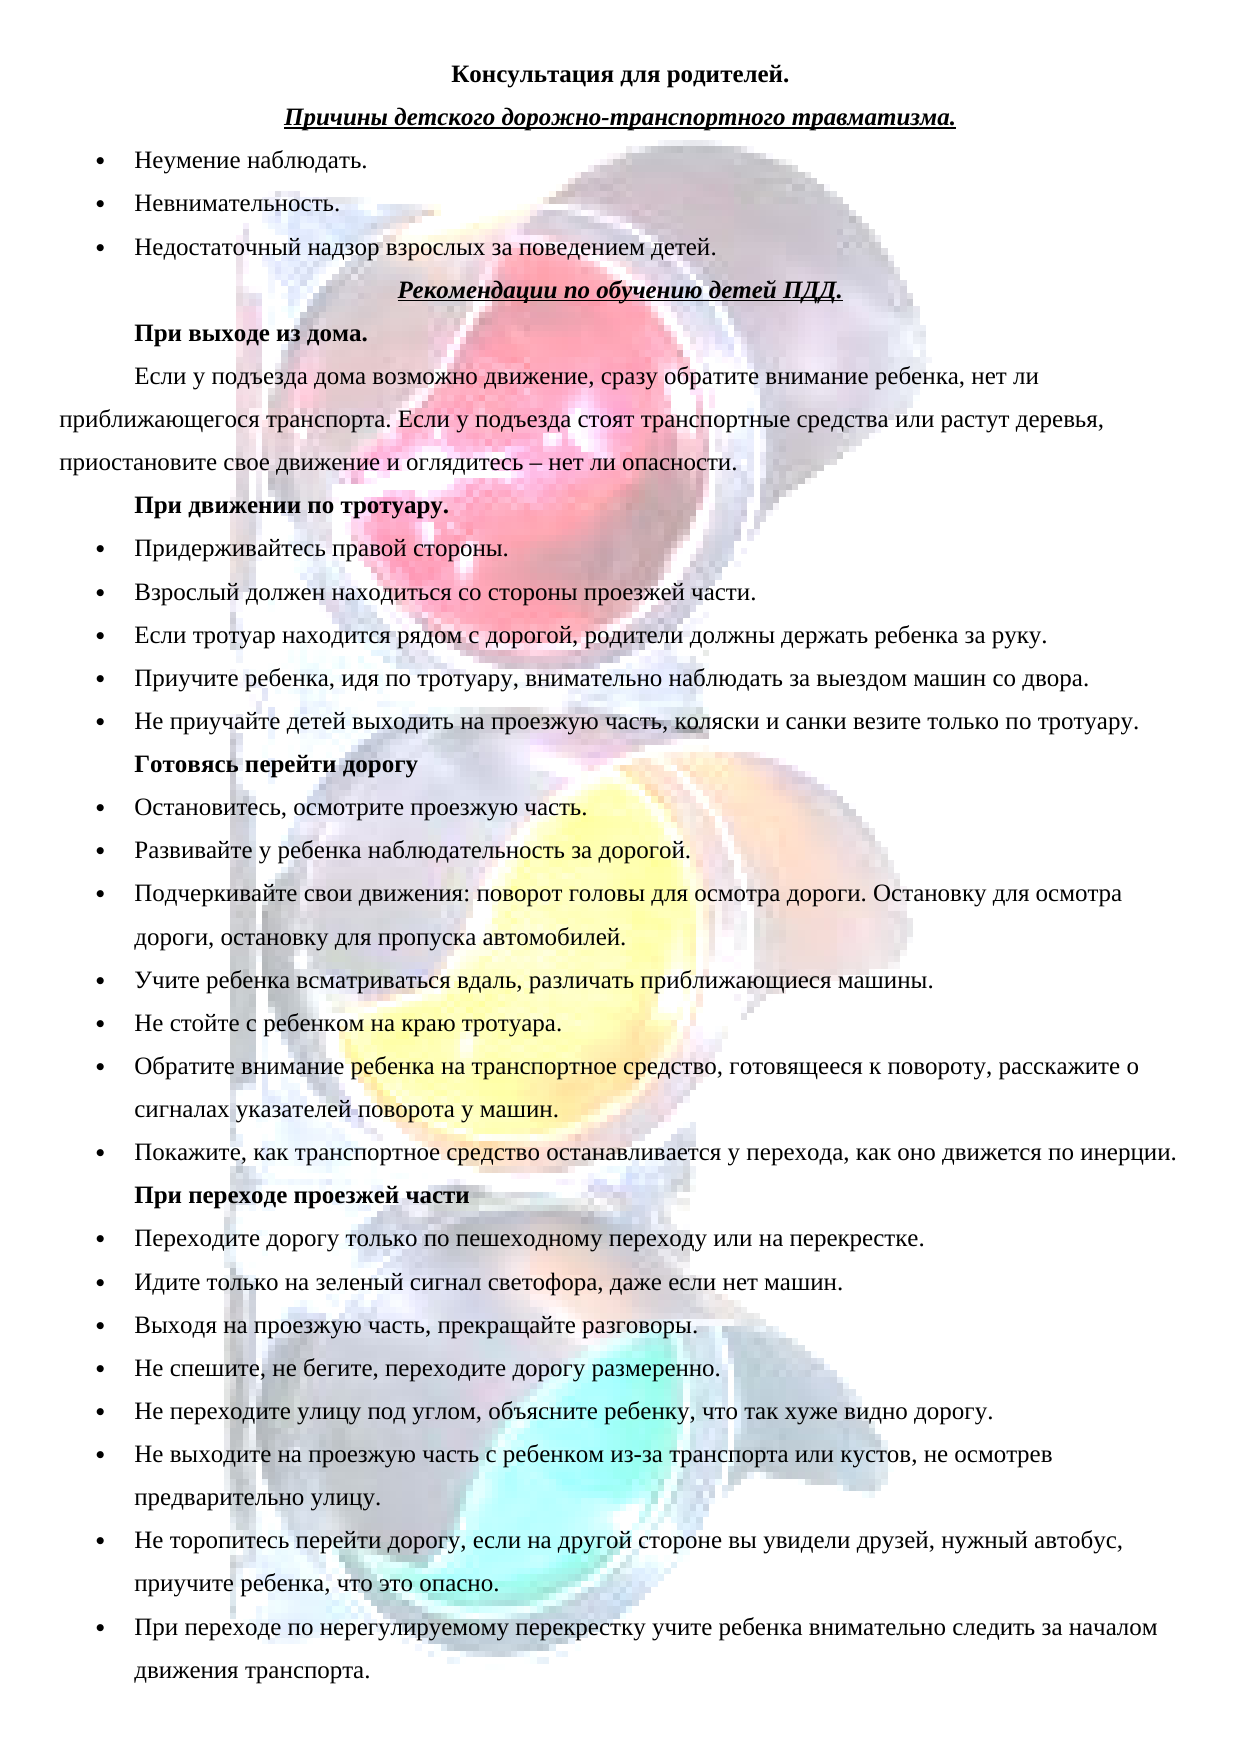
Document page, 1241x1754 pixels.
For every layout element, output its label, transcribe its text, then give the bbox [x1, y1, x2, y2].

list Покажите, как транспортное средство останавливается у перехода, как оно движется по инерции. [97, 1137, 1181, 1166]
list Остановитесь, осмотрите проезжую часть. [97, 792, 1181, 821]
text Консультация для родителей. [59, 59, 1181, 88]
text Рекомендации по обучению детей ПДД. [59, 275, 1181, 303]
list Не выходите на проезжую часть с ребенком из-за транспорта или кустов, не осмотрев предварительно улицу. [97, 1439, 1181, 1511]
list Не торопитесь перейти дорогу, если на другой стороне вы увидели друзей, нужный автобус, приучите ребенка, что это опасно. [97, 1525, 1181, 1597]
list Развивайте у ребенка наблюдательность за дорогой. [97, 835, 1181, 864]
list Придерживайтесь правой стороны. [97, 533, 1181, 562]
list Взрослый должен находиться со стороны проезжей части. [97, 577, 1181, 605]
list Не приучайте детей выходить на проезжую часть, коляски и санки везите только по тротуару. [97, 706, 1181, 735]
text При переходе проезжей части [59, 1180, 1181, 1209]
list Учите ребенка всматриваться вдаль, различать приближающиеся машины. [97, 965, 1181, 993]
list Не спешите, не бегите, переходите дорогу размеренно. [97, 1353, 1181, 1382]
text Готовясь перейти дорогу [59, 749, 1181, 778]
list При переходе по нерегулируемому перекрестку учите ребенка внимательно следить за началом движения транспорта. [97, 1612, 1181, 1683]
list Недостаточный надзор взрослых за поведением детей. [97, 232, 1181, 260]
list Обратите внимание ребенка на транспортное средство, готовящееся к повороту, расскажите о сигналах указателей поворота у машин. [97, 1051, 1181, 1123]
text Причины детского дорожно-транспортного травматизма. [59, 102, 1181, 131]
text При выходе из дома. [59, 318, 1181, 347]
list Переходите дорогу только по пешеходному переходу или на перекрестке. [97, 1223, 1181, 1252]
list Приучите ребенка, идя по тротуару, внимательно наблюдать за выездом машин со двора. [97, 663, 1181, 692]
list Не переходите улицу под углом, объясните ребенку, что так хуже видно дорогу. [97, 1396, 1181, 1425]
list Подчеркивайте свои движения: поворот головы для осмотра дороги. Остановку для осмотра дороги, остановку для пропуска автомобилей. [97, 878, 1181, 950]
list Не стойте с ребенком на краю тротуара. [97, 1008, 1181, 1037]
text При движении по тротуару. [59, 490, 1181, 519]
list Идите только на зеленый сигнал светофора, даже если нет машин. [97, 1267, 1181, 1295]
text Если у подъезда дома возможно движение, сразу обратите внимание ребенка, нет ли приближающегося транспорта. Если у подъезда стоят транспортные средства или растут деревья, приостановите свое движение и оглядитесь – нет ли опасности. [59, 361, 1181, 476]
list Выходя на проезжую часть, прекращайте разговоры. [97, 1310, 1181, 1338]
list Если тротуар находится рядом с дорогой, родители должны держать ребенка за руку. [97, 620, 1181, 648]
list Неумение наблюдать. [97, 145, 1181, 174]
list Невнимательность. [97, 188, 1181, 217]
